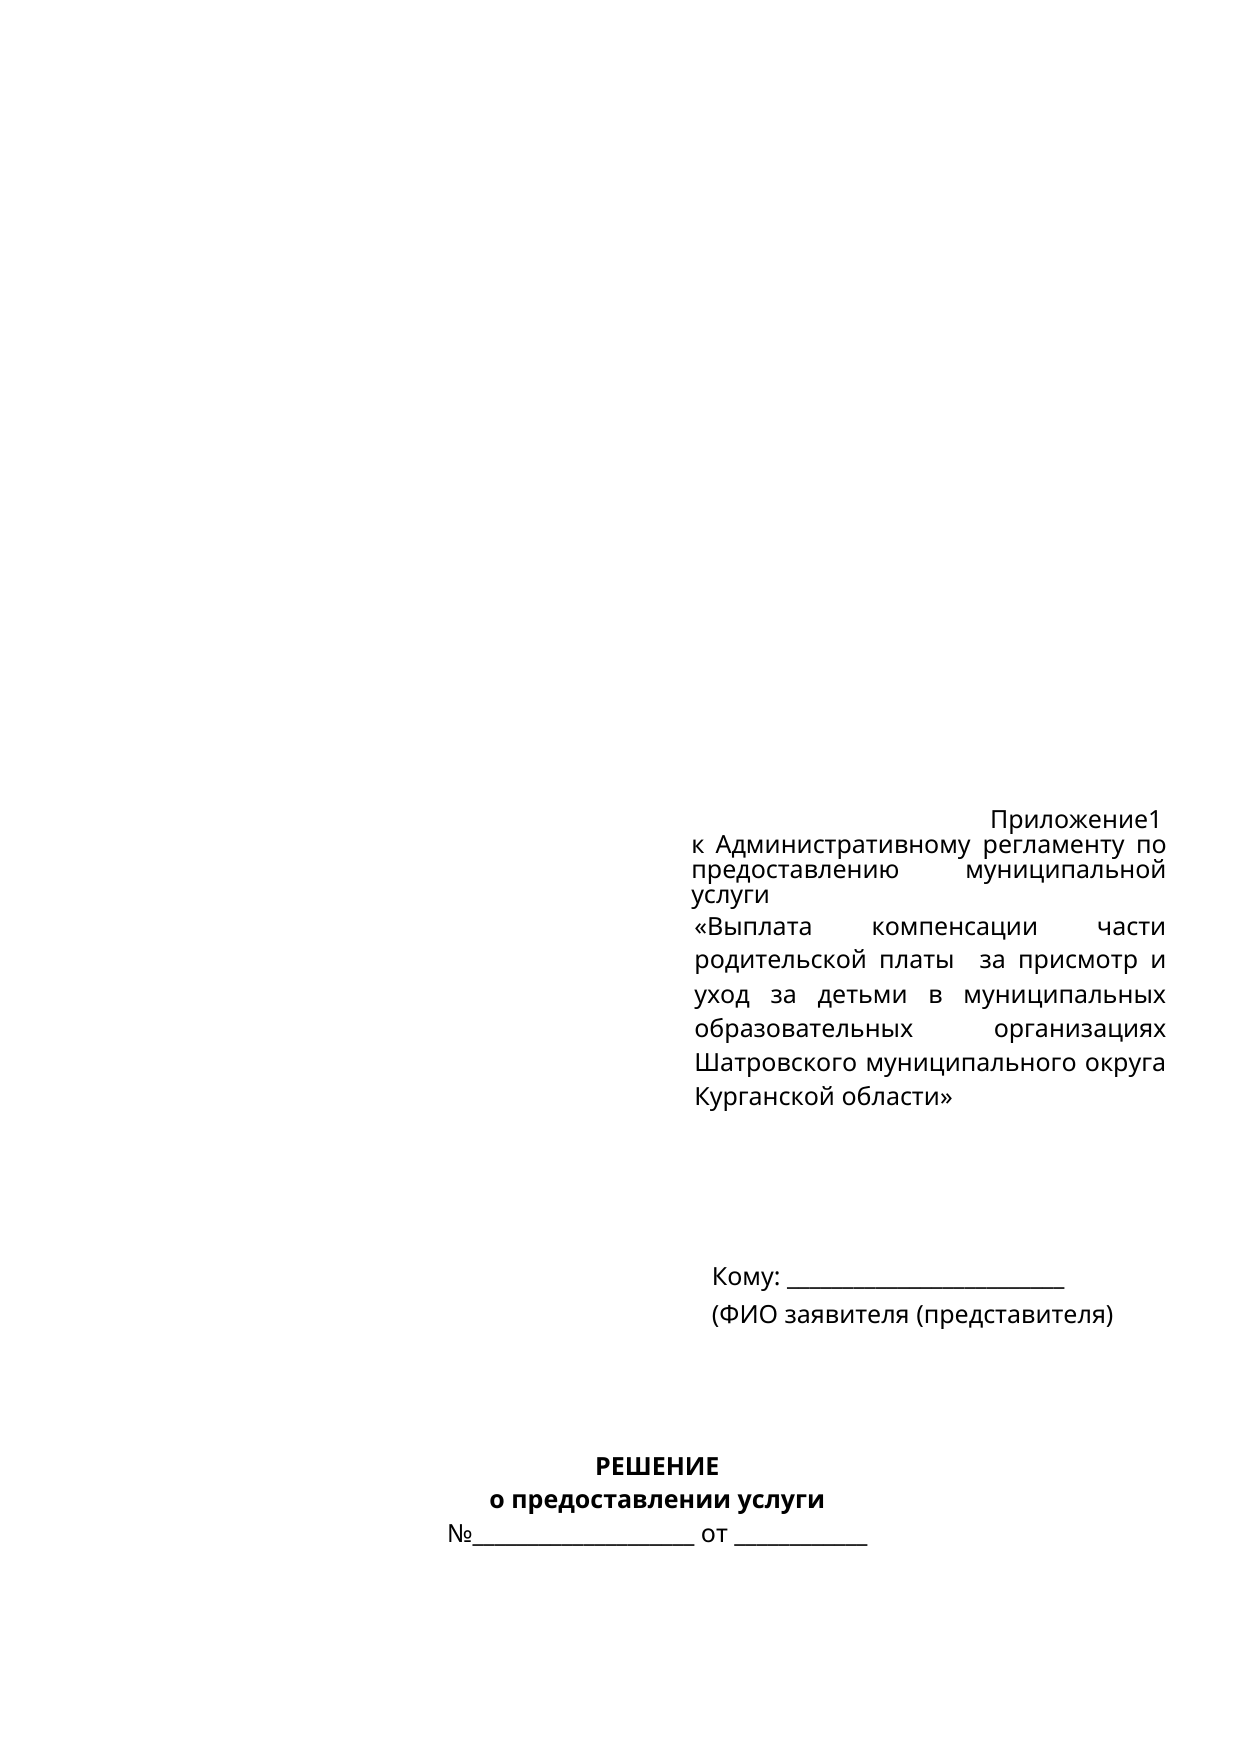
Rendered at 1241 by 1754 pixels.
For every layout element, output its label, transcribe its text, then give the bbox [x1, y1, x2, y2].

text Кому: _________________________ [148, 1265, 1166, 1290]
text к Административному регламенту по предоставлению муниципальной услуги [691, 833, 1166, 908]
text №____________________ от ____________ [148, 1522, 1166, 1547]
text Приложение1 [148, 808, 1166, 833]
text (ФИО заявителя (представителя) [148, 1296, 1166, 1331]
text РЕШЕНИЕ [148, 1449, 1166, 1482]
text о предоставлении услуги [148, 1482, 1166, 1516]
text «Выплата компенсации части родительской платы за присмотр и уход за детьми в муниципальных образовательных организациях Шатровского муниципального округа Курганской области» [694, 908, 1166, 1112]
